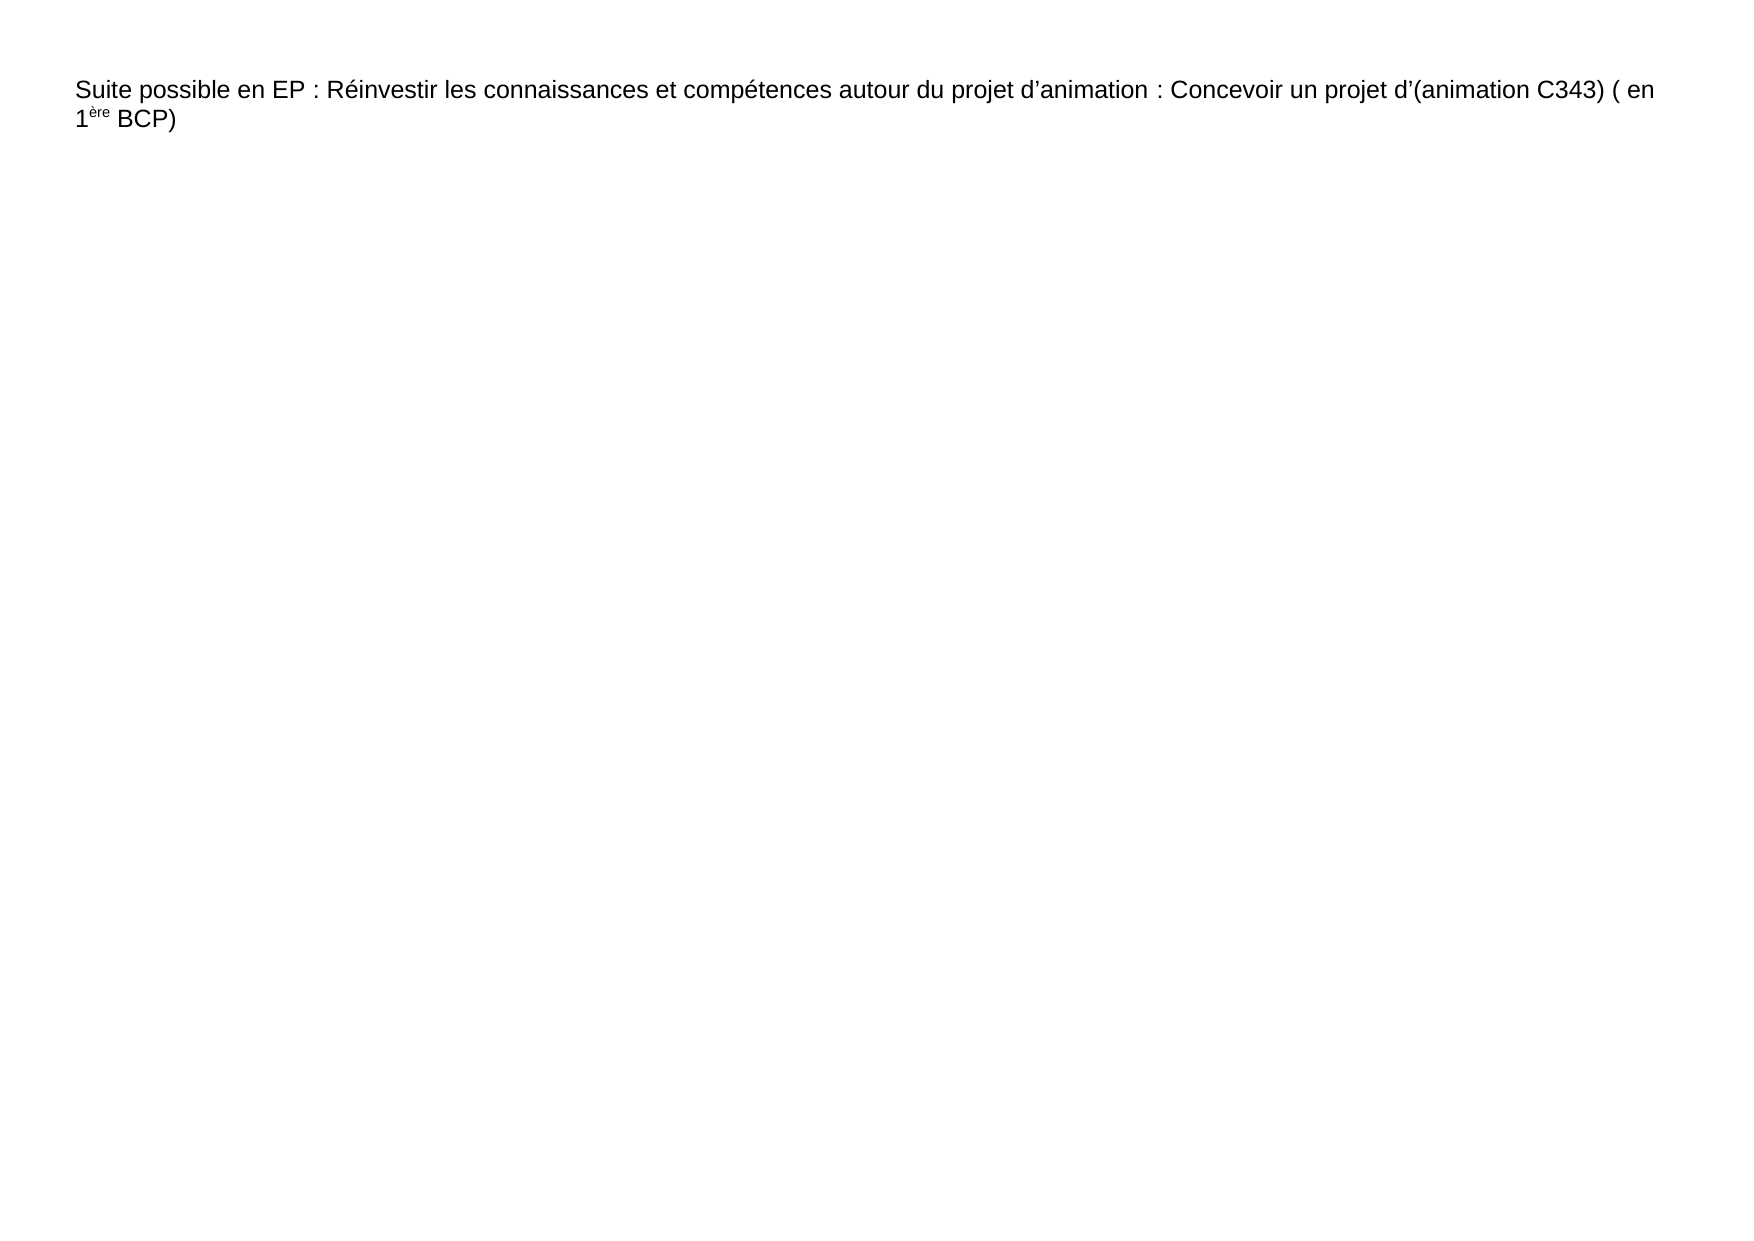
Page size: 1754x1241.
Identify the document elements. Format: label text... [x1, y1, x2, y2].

text Suite possible en EP : Réinvestir les connaissances et compétences autour du projet d’animation : Concevoir un projet d’(animation C343) ( en 1ère BCP) [75, 75, 1679, 132]
